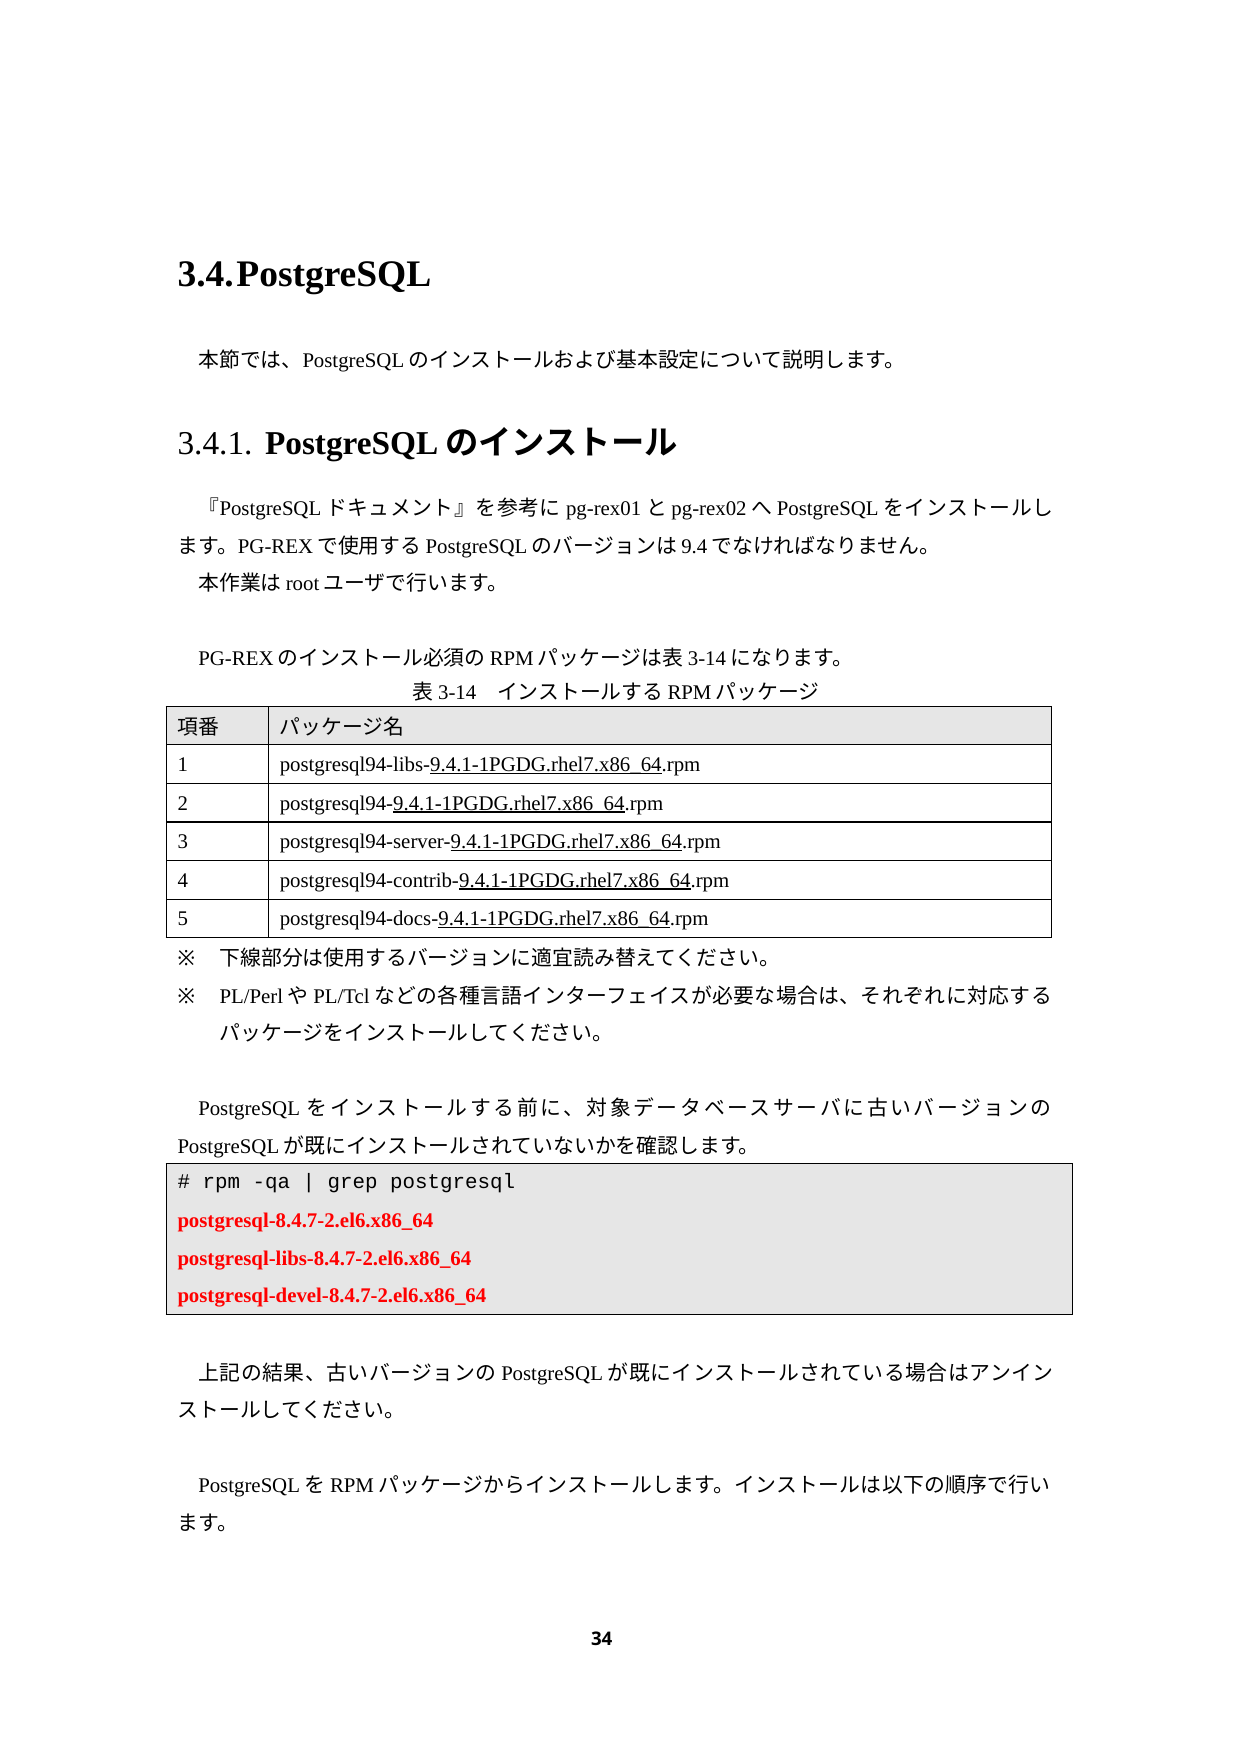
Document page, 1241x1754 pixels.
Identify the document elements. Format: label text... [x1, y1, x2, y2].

table_cell postgresql94-contrib-9.4.1-1PGDG.rhel7.x86_64.rpm [269, 861, 1051, 898]
table_header パッケージ名 [269, 707, 1051, 744]
table_header 項番 [167, 707, 268, 744]
table_cell 1 [167, 745, 268, 783]
text PostgreSQLをインストールする前に、対象データベースサーバに古いバージョンのPostgreSQLが既にインストールされていないかを確認します。 [177, 1088, 1054, 1163]
text 上記の結果、古いバージョンのPostgreSQLが既にインストールされている場合はアンインストールしてください。 [177, 1353, 1054, 1428]
text 本節では、PostgreSQLのインストールおよび基本設定について説明します。 [177, 340, 1054, 378]
table_cell postgresql94-9.4.1-1PGDG.rhel7.x86_64.rpm [269, 784, 1051, 821]
table_cell 3 [167, 823, 268, 860]
table_cell postgresql94-libs-9.4.1-1PGDG.rhel7.x86_64.rpm [269, 745, 1051, 783]
text 『PostgreSQLドキュメント』を参考にpg-rex01とpg-rex02へPostgreSQLをインストールします。PG-REXで使用するPostgreSQLのバージョンは9.4でなければなりません。 [177, 488, 1054, 563]
list 下線部分は使用するバージョンに適宜読み替えてください。 [177, 938, 1054, 976]
table_cell postgresql94-docs-9.4.1-1PGDG.rhel7.x86_64.rpm [269, 900, 1051, 937]
text PostgreSQLをRPMパッケージからインストールします。インストールは以下の順序で行います。 [177, 1465, 1054, 1540]
subtitle PostgreSQL [177, 236, 1063, 311]
table_cell 4 [167, 861, 268, 898]
list PL/PerlやPL/Tclなどの各種言語インターフェイスが必要な場合は、それぞれに対応するパッケージをインストールしてください。 [177, 976, 1054, 1051]
table_cell 2 [167, 784, 268, 821]
table_header # rpm -qa | grep postgresql postgresql-8.4.7-2.el6.x86_64 postgresql-libs-8.4.7-2.el6.x86_64 postgresql-devel-8.4.7-2.el6.x86_64 [167, 1164, 1072, 1314]
text 本作業はrootユーザで行います。 [177, 563, 1054, 601]
subtitle PostgreSQLのインストール [177, 403, 1063, 478]
text PG-REXのインストール必須のRPMパッケージは表 3-4になります。 [177, 638, 1054, 676]
table_cell postgresql94-server-9.4.1-1PGDG.rhel7.x86_64.rpm [269, 823, 1051, 860]
text 表 3-4 インストールするRPMパッケージ [177, 676, 1054, 706]
table_cell 5 [167, 900, 268, 937]
